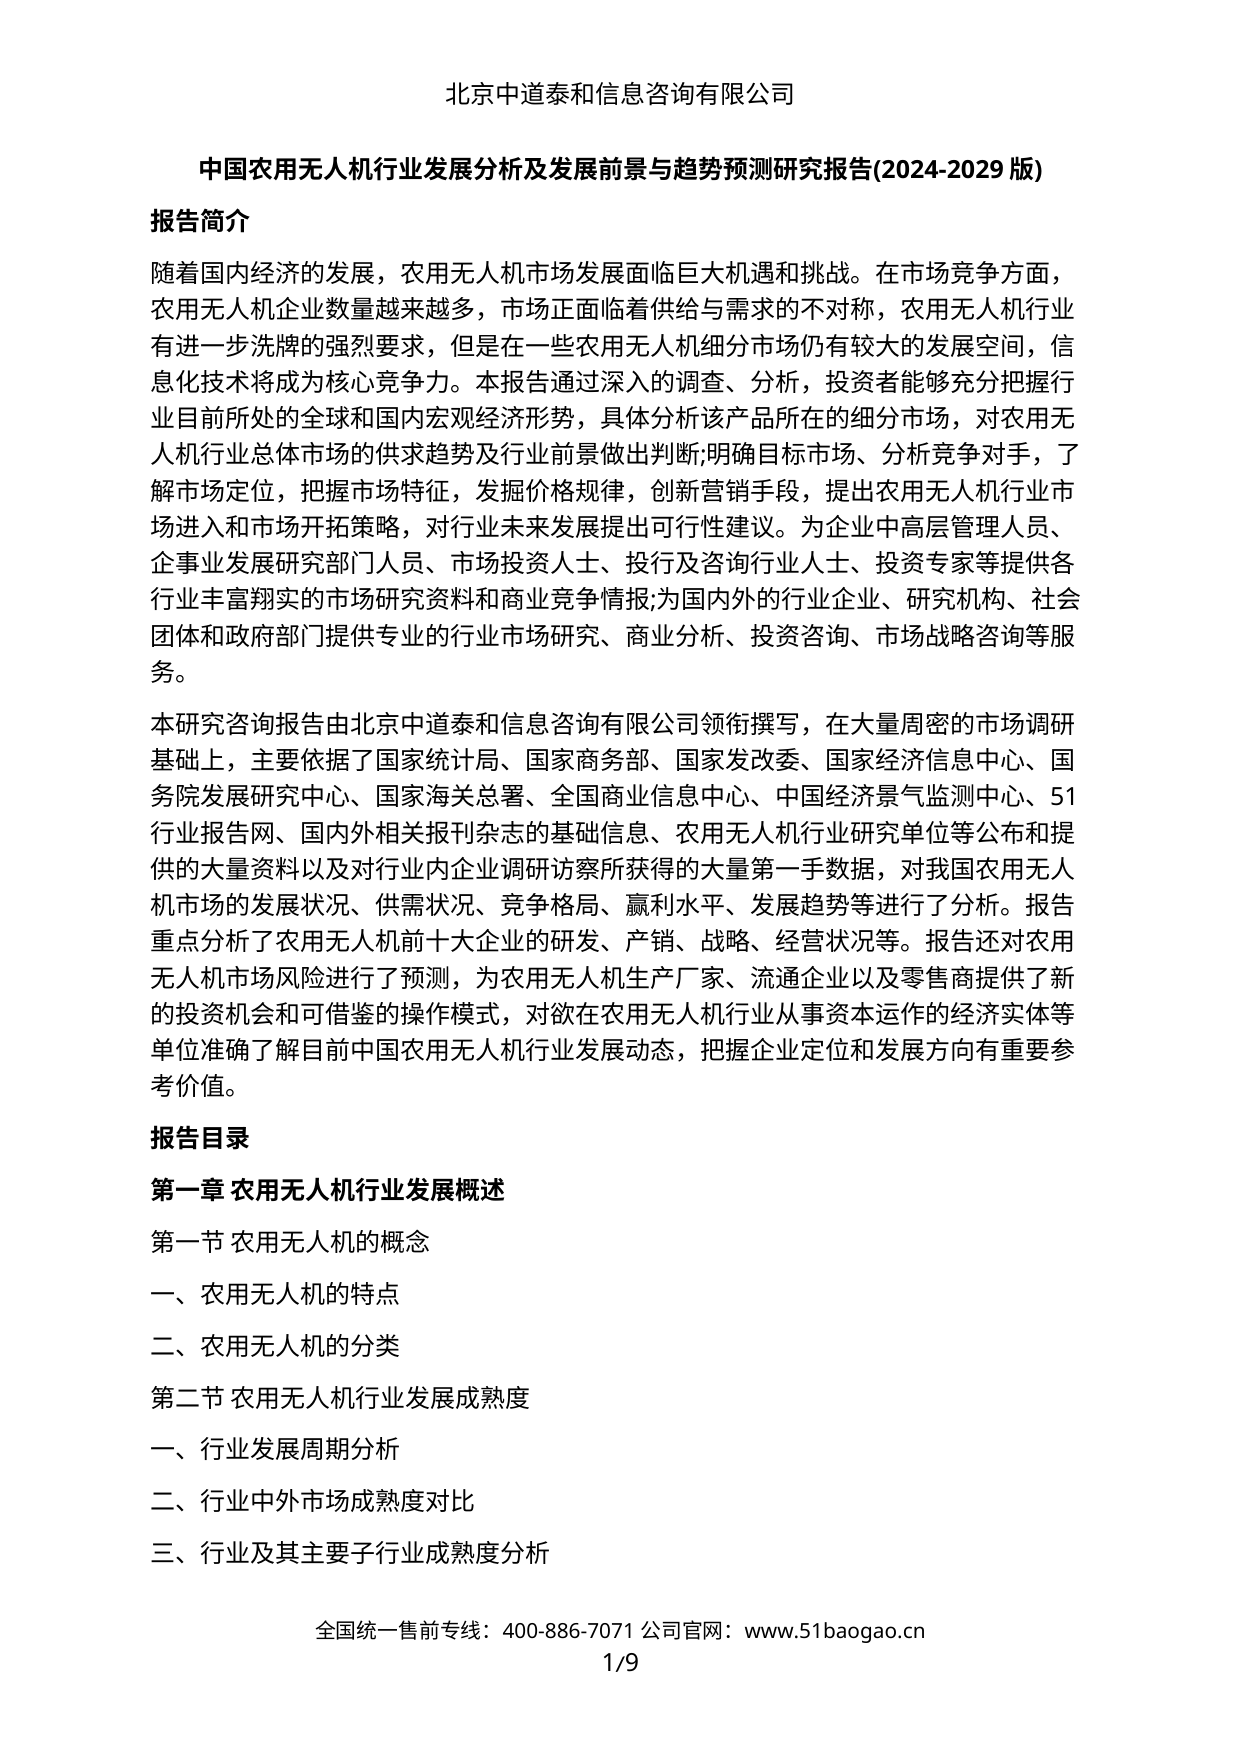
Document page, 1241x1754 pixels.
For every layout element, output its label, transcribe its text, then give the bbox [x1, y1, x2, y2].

text 第一章 农用无人机行业发展概述 [150, 1171, 1090, 1207]
text 第二节 农用无人机行业发展成熟度 [150, 1378, 1090, 1414]
text 一、农用无人机的特点 [150, 1274, 1090, 1311]
text 中国农用无人机行业发展分析及发展前景与趋势预测研究报告(2024-2029版) [150, 150, 1090, 186]
text 二、行业中外市场成熟度对比 [150, 1482, 1090, 1518]
text 随着国内经济的发展，农用无人机市场发展面临巨大机遇和挑战。在市场竞争方面，农用无人机企业数量越来越多，市场正面临着供给与需求的不对称，农用无人机行业有进一步洗牌的强烈要求，但是在一些农用无人机细分市场仍有较大的发展空间，信息化技术将成为核心竞争力。本报告通过深入的调查、分析，投资者能够充分把握行业目前所处的全球和国内宏观经济形势，具体分析该产品所在的细分市场，对农用无人机行业总体市场的供求趋势及行业前景做出判断;明确目标市场、分析竞争对手，了解市场定位，把握市场特征，发掘价格规律，创新营销手段，提出农用无人机行业市场进入和市场开拓策略，对行业未来发展提出可行性建议。为企业中高层管理人员、企事业发展研究部门人员、市场投资人士、投行及咨询行业人士、投资专家等提供各行业丰富翔实的市场研究资料和商业竞争情报;为国内外的行业企业、研究机构、社会团体和政府部门提供专业的行业市场研究、商业分析、投资咨询、市场战略咨询等服务。 [150, 254, 1090, 689]
text 第一节 农用无人机的概念 [150, 1222, 1090, 1259]
text 三、行业及其主要子行业成熟度分析 [150, 1534, 1090, 1570]
text 一、行业发展周期分析 [150, 1430, 1090, 1466]
text 报告目录 [150, 1119, 1090, 1155]
text 报告简介 [150, 202, 1090, 238]
text 二、农用无人机的分类 [150, 1326, 1090, 1362]
text 本研究咨询报告由北京中道泰和信息咨询有限公司领衔撰写，在大量周密的市场调研基础上，主要依据了国家统计局、国家商务部、国家发改委、国家经济信息中心、国务院发展研究中心、国家海关总署、全国商业信息中心、中国经济景气监测中心、51行业报告网、国内外相关报刊杂志的基础信息、农用无人机行业研究单位等公布和提供的大量资料以及对行业内企业调研访察所获得的大量第一手数据，对我国农用无人机市场的发展状况、供需状况、竞争格局、赢利水平、发展趋势等进行了分析。报告重点分析了农用无人机前十大企业的研发、产销、战略、经营状况等。报告还对农用无人机市场风险进行了预测，为农用无人机生产厂家、流通企业以及零售商提供了新的投资机会和可借鉴的操作模式，对欲在农用无人机行业从事资本运作的经济实体等单位准确了解目前中国农用无人机行业发展动态，把握企业定位和发展方向有重要参考价值。 [150, 704, 1090, 1103]
